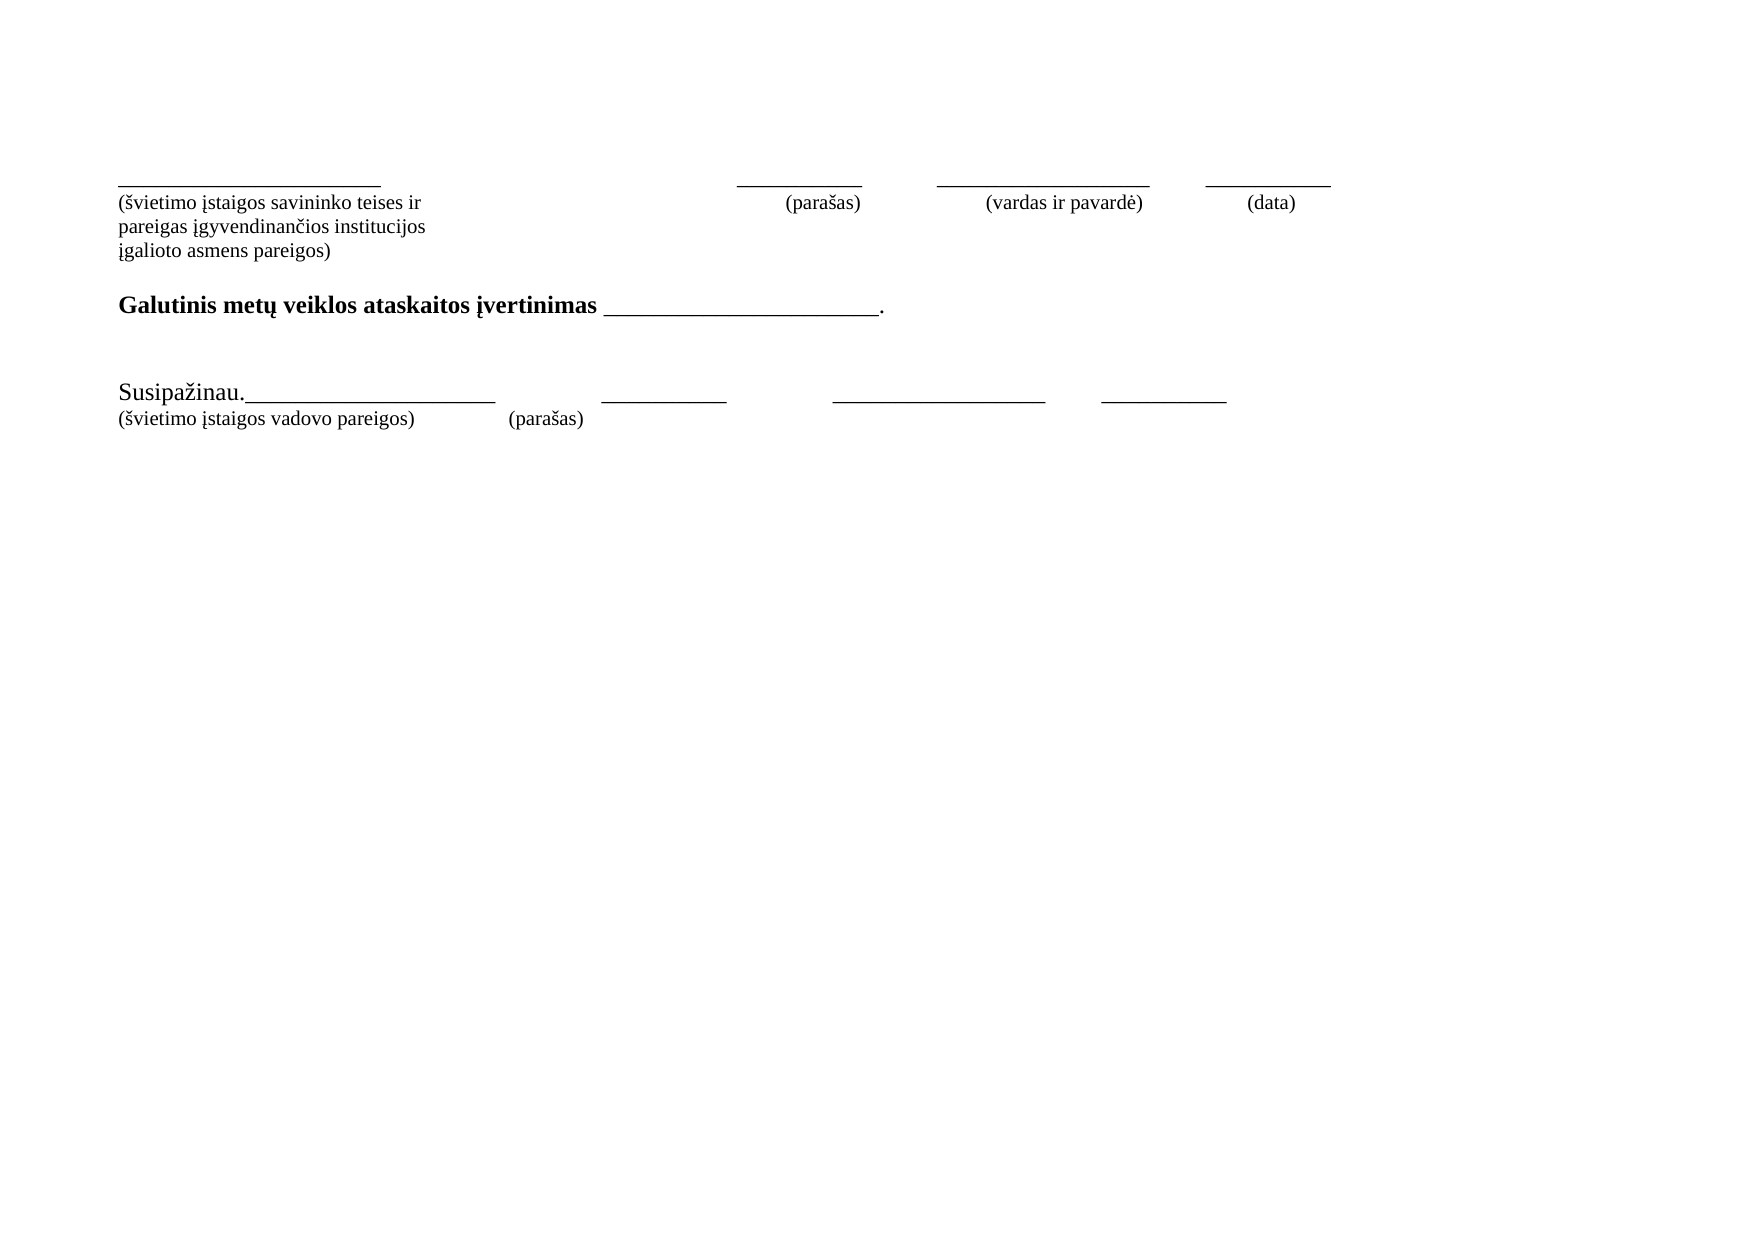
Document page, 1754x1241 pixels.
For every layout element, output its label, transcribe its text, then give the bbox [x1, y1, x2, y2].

text _____________________ __________ _________________ __________ [118, 161, 1577, 190]
text (švietimo įstaigos savininko teises ir (parašas) (vardas ir pavardė) (data) [118, 190, 1577, 214]
text pareigas įgyvendinančios institucijos [118, 214, 1577, 238]
text Susipažinau.____________________ __________ _________________ __________ [118, 377, 1577, 406]
text Galutinis metų veiklos ataskaitos įvertinimas ______________________. [118, 291, 1577, 319]
text įgalioto asmens pareigos) [118, 238, 1577, 262]
text (švietimo įstaigos vadovo pareigos) (parašas) [118, 406, 1577, 430]
